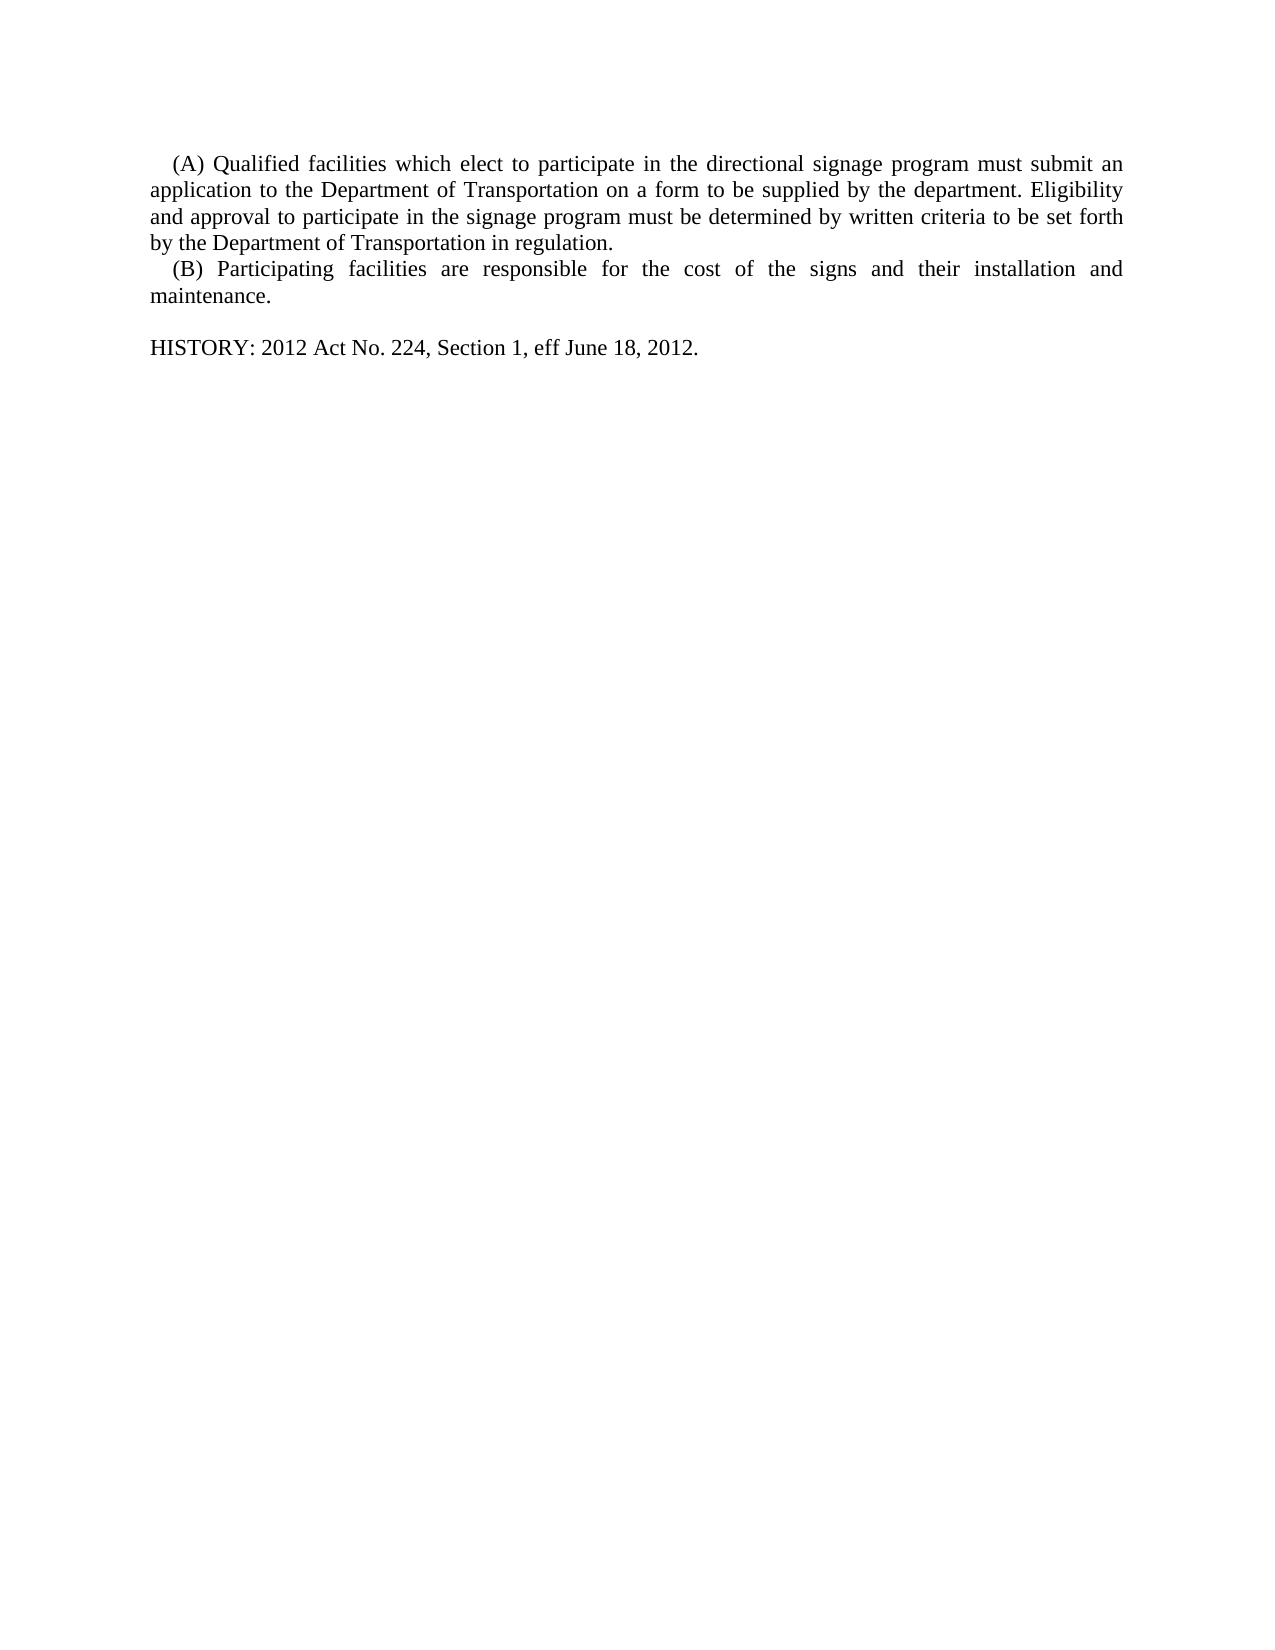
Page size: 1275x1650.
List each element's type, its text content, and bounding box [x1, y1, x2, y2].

text (B) Participating facilities are responsible for the cost of the signs and their installation and maintenance. [150, 255, 1125, 308]
text HISTORY: 2012 Act No. 224, Section 1, eff June 18, 2012. [150, 334, 1125, 361]
text (A) Qualified facilities which elect to participate in the directional signage program must submit an application to the Department of Transportation on a form to be supplied by the department. Eligibility and approval to participate in the signage program must be determined by written criteria to be set forth by the Department of Transportation in regulation. [150, 150, 1125, 255]
